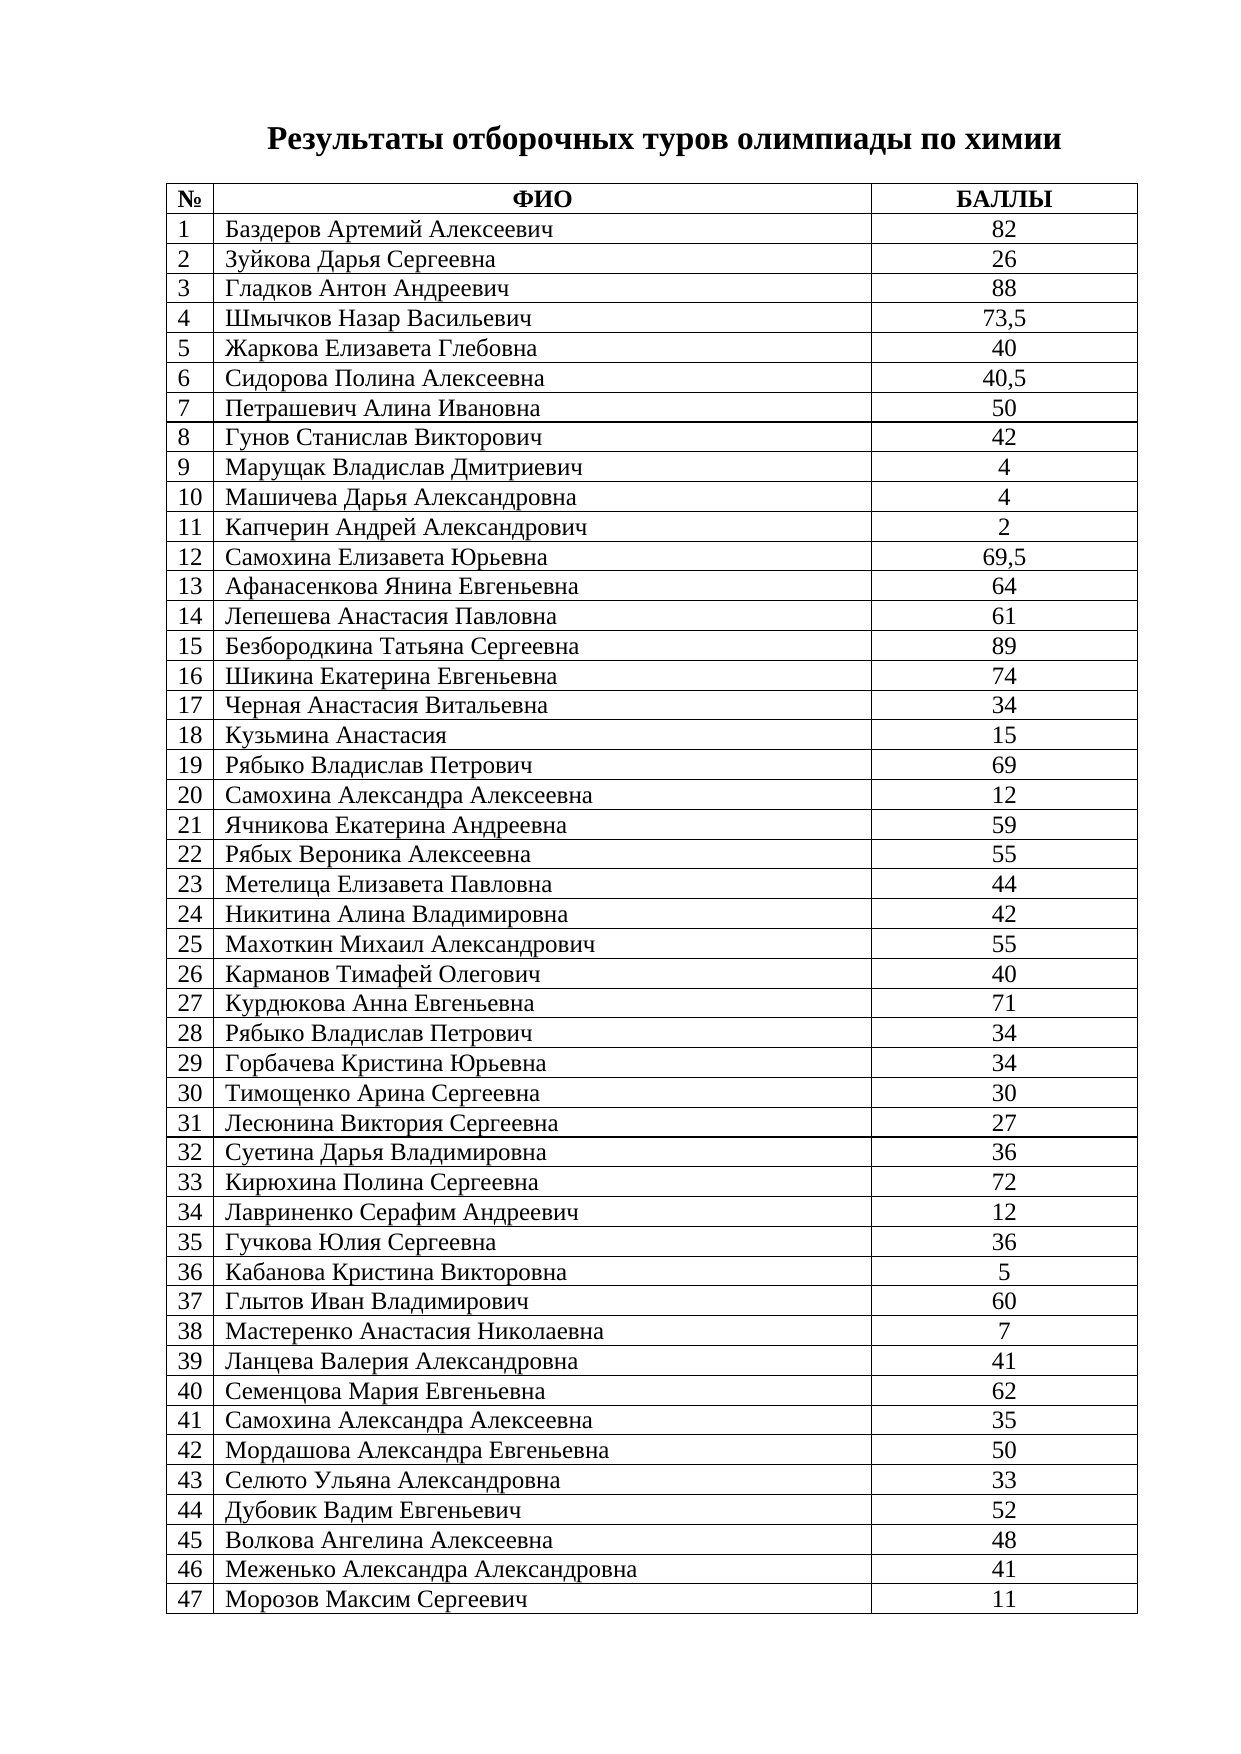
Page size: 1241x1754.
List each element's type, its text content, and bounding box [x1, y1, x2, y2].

table_cell Селюто Ульяна Александровна [214, 1465, 871, 1494]
table_cell Горбачева Кристина Юрьевна [214, 1048, 871, 1077]
table_cell Кабанова Кристина Викторовна [214, 1257, 871, 1285]
table_cell Ячникова Екатерина Андреевна [214, 810, 871, 838]
table_cell 33 [872, 1465, 1137, 1494]
table_header БАЛЛЫ [872, 184, 1137, 213]
table_cell 41 [167, 1406, 213, 1434]
table_cell Мастеренко Анастасия Николаевна [214, 1316, 871, 1345]
table_cell 33 [167, 1167, 213, 1196]
table_cell 9 [167, 452, 213, 481]
table_cell 15 [167, 631, 213, 660]
table_cell Кирюхина Полина Сергеевна [214, 1167, 871, 1196]
table_cell 50 [872, 1435, 1137, 1464]
table_cell 34 [167, 1197, 213, 1226]
table_cell Рябыко Владислав Петрович [214, 750, 871, 779]
table_cell 17 [167, 691, 213, 719]
table_cell 40,5 [872, 363, 1137, 392]
table_cell 82 [872, 214, 1137, 243]
table_cell 69,5 [872, 542, 1137, 570]
table_cell Мордашова Александра Евгеньевна [214, 1435, 871, 1464]
table_cell 50 [872, 393, 1137, 421]
table_cell 18 [167, 720, 213, 749]
table_cell 21 [167, 810, 213, 838]
table_cell 7 [167, 393, 213, 421]
table_cell 20 [167, 780, 213, 809]
table_cell 27 [167, 989, 213, 1017]
table_cell 88 [872, 274, 1137, 302]
table_cell 13 [167, 571, 213, 600]
table_cell 72 [872, 1167, 1137, 1196]
table_cell 45 [167, 1525, 213, 1553]
table_cell 4 [872, 452, 1137, 481]
table_cell 46 [167, 1555, 213, 1583]
table_cell 16 [167, 661, 213, 689]
table_cell 42 [872, 423, 1137, 451]
table_cell Карманов Тимафей Олегович [214, 959, 871, 987]
table_cell Лепешева Анастасия Павловна [214, 601, 871, 630]
table_cell Самохина Елизавета Юрьевна [214, 542, 871, 570]
table_cell 15 [872, 720, 1137, 749]
table_cell Черная Анастасия Витальевна [214, 691, 871, 719]
table_cell Лесюнина Виктория Сергеевна [214, 1108, 871, 1136]
table_cell Дубовик Вадим Евгеньевич [214, 1495, 871, 1524]
table_cell Шмычков Назар Васильевич [214, 303, 871, 332]
table_cell 5 [167, 333, 213, 362]
table_cell 12 [872, 780, 1137, 809]
table_cell Сидорова Полина Алексеевна [214, 363, 871, 392]
table_cell 1 [167, 214, 213, 243]
table_cell 44 [167, 1495, 213, 1524]
table_cell 2 [872, 512, 1137, 541]
table_cell 31 [167, 1108, 213, 1136]
table_cell 59 [872, 810, 1137, 838]
table_cell 40 [872, 333, 1137, 362]
table_cell 36 [872, 1227, 1137, 1256]
table_cell Баздеров Артемий Алексеевич [214, 214, 871, 243]
table_cell 62 [872, 1376, 1137, 1404]
table_cell 30 [167, 1078, 213, 1107]
table_cell 40 [872, 959, 1137, 987]
table_cell Шикина Екатерина Евгеньевна [214, 661, 871, 689]
table_cell Морозов Максим Сергеевич [214, 1584, 871, 1613]
table_cell 48 [872, 1525, 1137, 1553]
table_cell 6 [167, 363, 213, 392]
table_cell 25 [167, 929, 213, 958]
table_cell 89 [872, 631, 1137, 660]
table_header № [167, 184, 213, 213]
table_cell Самохина Александра Алексеевна [214, 780, 871, 809]
table_cell Жаркова Елизавета Глебовна [214, 333, 871, 362]
table_cell Гладков Антон Андреевич [214, 274, 871, 302]
table_cell 36 [872, 1138, 1137, 1166]
table_cell Гунов Станислав Викторович [214, 423, 871, 451]
table_cell 42 [872, 899, 1137, 928]
table_cell 28 [167, 1018, 213, 1047]
table_cell Суетина Дарья Владимировна [214, 1138, 871, 1166]
table_cell 12 [167, 542, 213, 570]
table_cell Метелица Елизавета Павловна [214, 869, 871, 898]
table_cell 19 [167, 750, 213, 779]
table_cell 71 [872, 989, 1137, 1017]
table_cell 26 [872, 244, 1137, 272]
table_cell 38 [167, 1316, 213, 1345]
table_cell 22 [167, 840, 213, 868]
table_cell 3 [167, 274, 213, 302]
table_cell 73,5 [872, 303, 1137, 332]
table_cell Курдюкова Анна Евгеньевна [214, 989, 871, 1017]
table_cell 41 [872, 1555, 1137, 1583]
table_cell Махоткин Михаил Александрович [214, 929, 871, 958]
table_cell Волкова Ангелина Алексеевна [214, 1525, 871, 1553]
table_cell Афанасенкова Янина Евгеньевна [214, 571, 871, 600]
table_cell 43 [167, 1465, 213, 1494]
table_cell 55 [872, 840, 1137, 868]
table_cell 47 [167, 1584, 213, 1613]
table_header ФИО [214, 184, 871, 213]
table_cell 42 [167, 1435, 213, 1464]
table_cell 61 [872, 601, 1137, 630]
table_cell 7 [872, 1316, 1137, 1345]
table_cell 60 [872, 1286, 1137, 1315]
table_cell 4 [872, 482, 1137, 511]
table_cell Зуйкова Дарья Сергеевна [214, 244, 871, 272]
table_cell Марущак Владислав Дмитриевич [214, 452, 871, 481]
table_cell Ланцева Валерия Александровна [214, 1346, 871, 1375]
table_cell 35 [872, 1406, 1137, 1434]
table_cell Семенцова Мария Евгеньевна [214, 1376, 871, 1404]
table_cell 34 [872, 1018, 1137, 1047]
table_cell 44 [872, 869, 1137, 898]
table_cell 34 [872, 691, 1137, 719]
table_cell 24 [167, 899, 213, 928]
table_cell 27 [872, 1108, 1137, 1136]
table_cell 30 [872, 1078, 1137, 1107]
table_cell 11 [872, 1584, 1137, 1613]
table_cell 5 [872, 1257, 1137, 1285]
table_cell 41 [872, 1346, 1137, 1375]
text Результаты отборочных туров олимпиады по химии [177, 118, 1152, 156]
table_cell Кузьмина Анастасия [214, 720, 871, 749]
table_cell 39 [167, 1346, 213, 1375]
table_cell 40 [167, 1376, 213, 1404]
table_cell 2 [167, 244, 213, 272]
table_cell Никитина Алина Владимировна [214, 899, 871, 928]
table_cell Гучкова Юлия Сергеевна [214, 1227, 871, 1256]
table_cell 69 [872, 750, 1137, 779]
table_cell Рябыко Владислав Петрович [214, 1018, 871, 1047]
table_cell Рябых Вероника Алексеевна [214, 840, 871, 868]
table_cell 23 [167, 869, 213, 898]
table_cell 52 [872, 1495, 1137, 1524]
table_cell Тимощенко Арина Сергеевна [214, 1078, 871, 1107]
table_cell 14 [167, 601, 213, 630]
table_cell Глытов Иван Владимирович [214, 1286, 871, 1315]
table_cell Машичева Дарья Александровна [214, 482, 871, 511]
table_cell 10 [167, 482, 213, 511]
table_cell 55 [872, 929, 1137, 958]
table_cell Капчерин Андрей Александрович [214, 512, 871, 541]
table_cell Безбородкина Татьяна Сергеевна [214, 631, 871, 660]
table_cell 34 [872, 1048, 1137, 1077]
table_cell 36 [167, 1257, 213, 1285]
table_cell 74 [872, 661, 1137, 689]
table_cell Петрашевич Алина Ивановна [214, 393, 871, 421]
table_cell Лавриненко Серафим Андреевич [214, 1197, 871, 1226]
table_cell Меженько Александра Александровна [214, 1555, 871, 1583]
table_cell 8 [167, 423, 213, 451]
table_cell 26 [167, 959, 213, 987]
table_cell 64 [872, 571, 1137, 600]
table_cell 11 [167, 512, 213, 541]
table_cell Самохина Александра Алексеевна [214, 1406, 871, 1434]
table_cell 37 [167, 1286, 213, 1315]
table_cell 32 [167, 1138, 213, 1166]
table_cell 12 [872, 1197, 1137, 1226]
table_cell 4 [167, 303, 213, 332]
table_cell 35 [167, 1227, 213, 1256]
table_cell 29 [167, 1048, 213, 1077]
